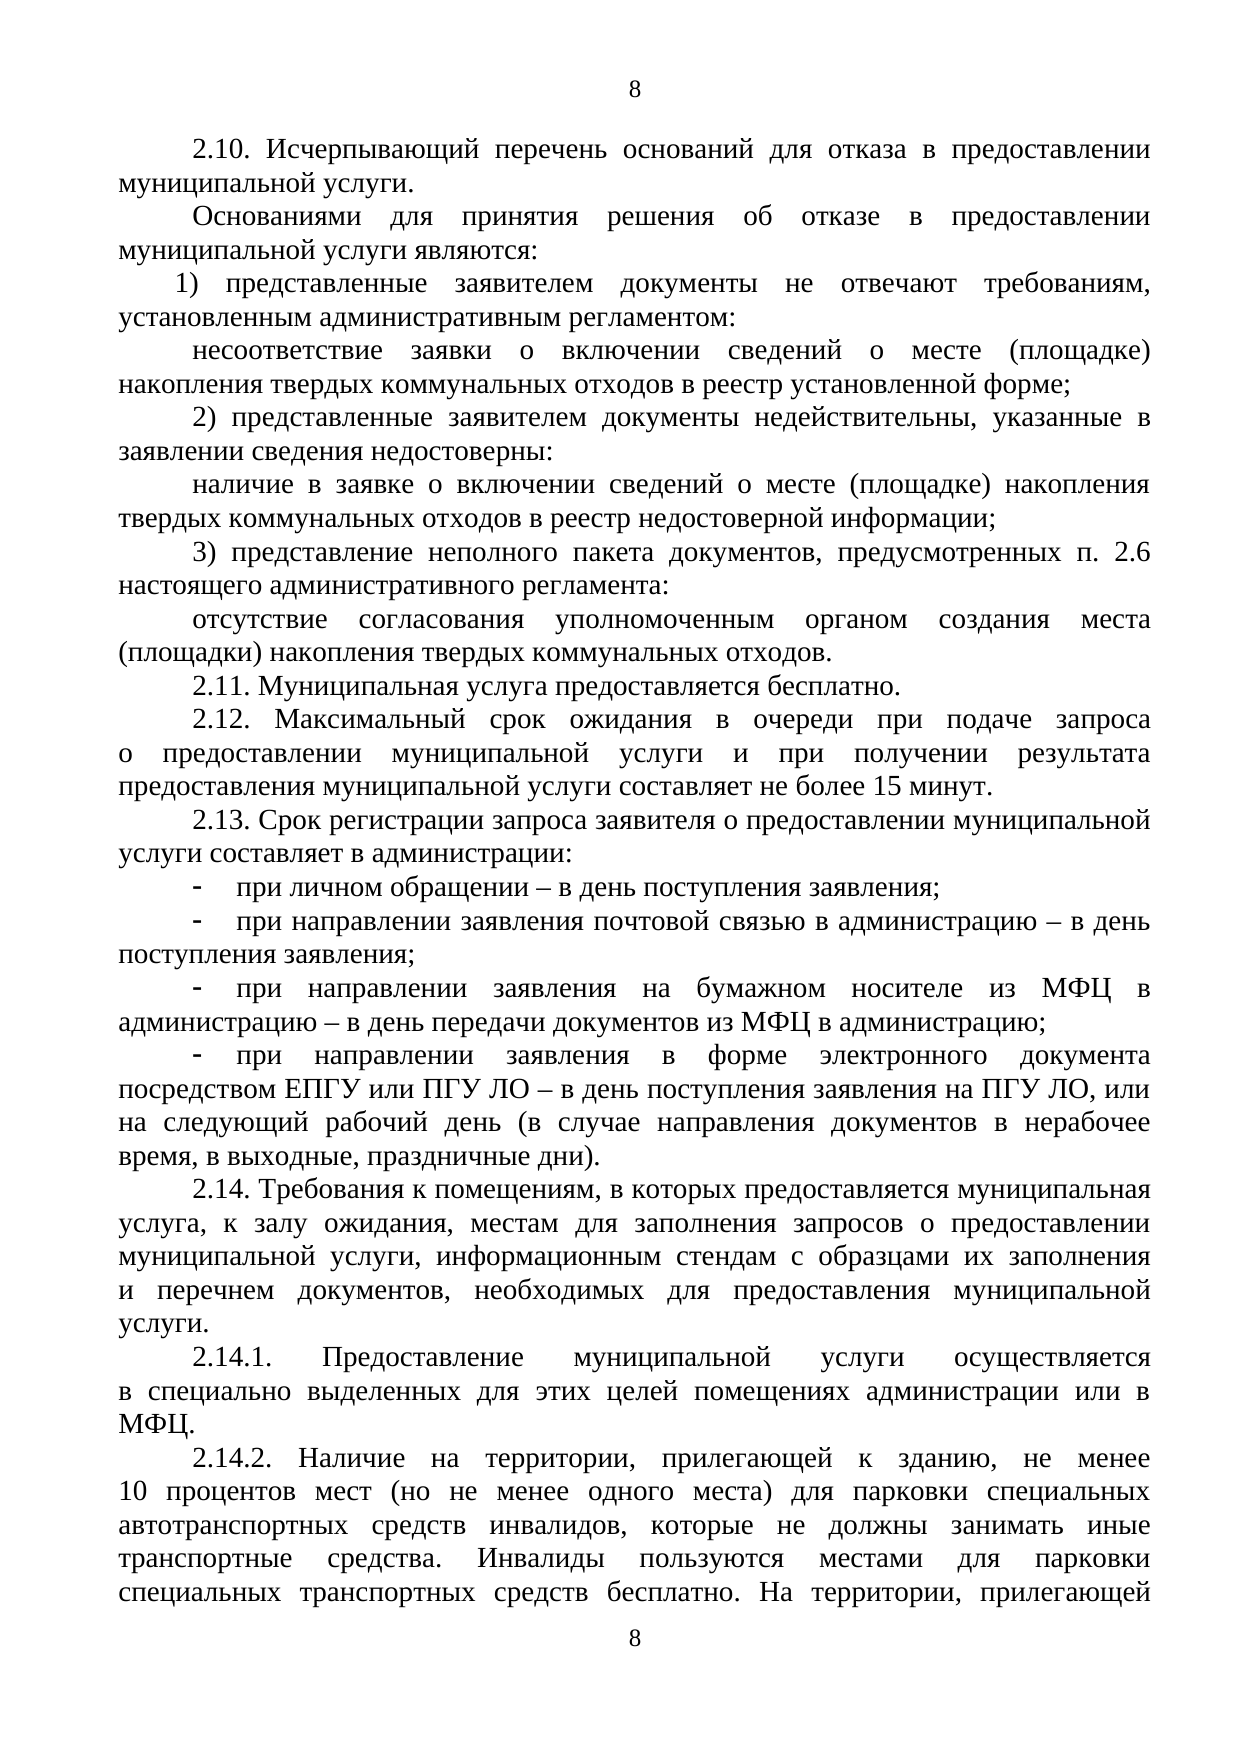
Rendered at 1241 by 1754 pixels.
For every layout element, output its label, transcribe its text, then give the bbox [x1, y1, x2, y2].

list при направлении заявления на бумажном носителе из МФЦ в администрацию – в день передачи документов из МФЦ в администрацию; [118, 970, 1152, 1037]
title 2.13. Срок регистрации запроса заявителя о предоставлении муниципальной услуги составляет в администрации: [118, 802, 1152, 869]
title 2.14. Требования к помещениям, в которых предоставляется муниципальная услуга, к залу ожидания, местам для заполнения запросов о предоставлении муниципальной услуги, информационным стендам с образцами их заполнения и перечнем документов, необходимых для предоставления муниципальной услуги. [118, 1171, 1152, 1339]
list при личном обращении – в день поступления заявления; [118, 869, 1152, 903]
text 2.10. Исчерпывающий перечень оснований для отказа в предоставлении муниципальной услуги. [118, 131, 1152, 198]
text 2.11. Муниципальная услуга предоставляется бесплатно. [118, 668, 1152, 701]
text 1) представленные заявителем документы не отвечают требованиям, установленным административным регламентом: [118, 265, 1152, 332]
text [118, 1440, 1152, 1607]
text наличие в заявке о включении сведений о месте (площадке) накопления твердых коммунальных отходов в реестр недостоверной информации; [118, 467, 1152, 534]
text 2) представленные заявителем документы недействительны, указанные в заявлении сведения недостоверны: [118, 399, 1152, 467]
list при направлении заявления в форме электронного документа посредством ЕПГУ или ПГУ ЛО – в день поступления заявления на ПГУ ЛО, или на следующий рабочий день (в случае направления документов в нерабочее время, в выходные, праздничные дни). [118, 1037, 1152, 1171]
text 2.12. Максимальный срок ожидания в очереди при подаче запроса о предоставлении муниципальной услуги и при получении результата предоставления муниципальной услуги составляет не более 15 минут. [118, 701, 1152, 802]
text отсутствие согласования уполномоченным органом создания места (площадки) накопления твердых коммунальных отходов. [118, 601, 1152, 668]
list при направлении заявления почтовой связью в администрацию – в день поступления заявления; [118, 903, 1152, 970]
text несоответствие заявки о включении сведений о месте (площадке) накопления твердых коммунальных отходов в реестр установленной форме; [118, 332, 1152, 399]
text 3) представление неполного пакета документов, предусмотренных п. 2.6 настоящего административного регламента: [118, 534, 1152, 601]
text Основаниями для принятия решения об отказе в предоставлении муниципальной услуги являются: [118, 198, 1152, 265]
text 2.14.1. Предоставление муниципальной услуги осуществляется в специально выделенных для этих целей помещениях администрации или в МФЦ. [118, 1339, 1152, 1440]
